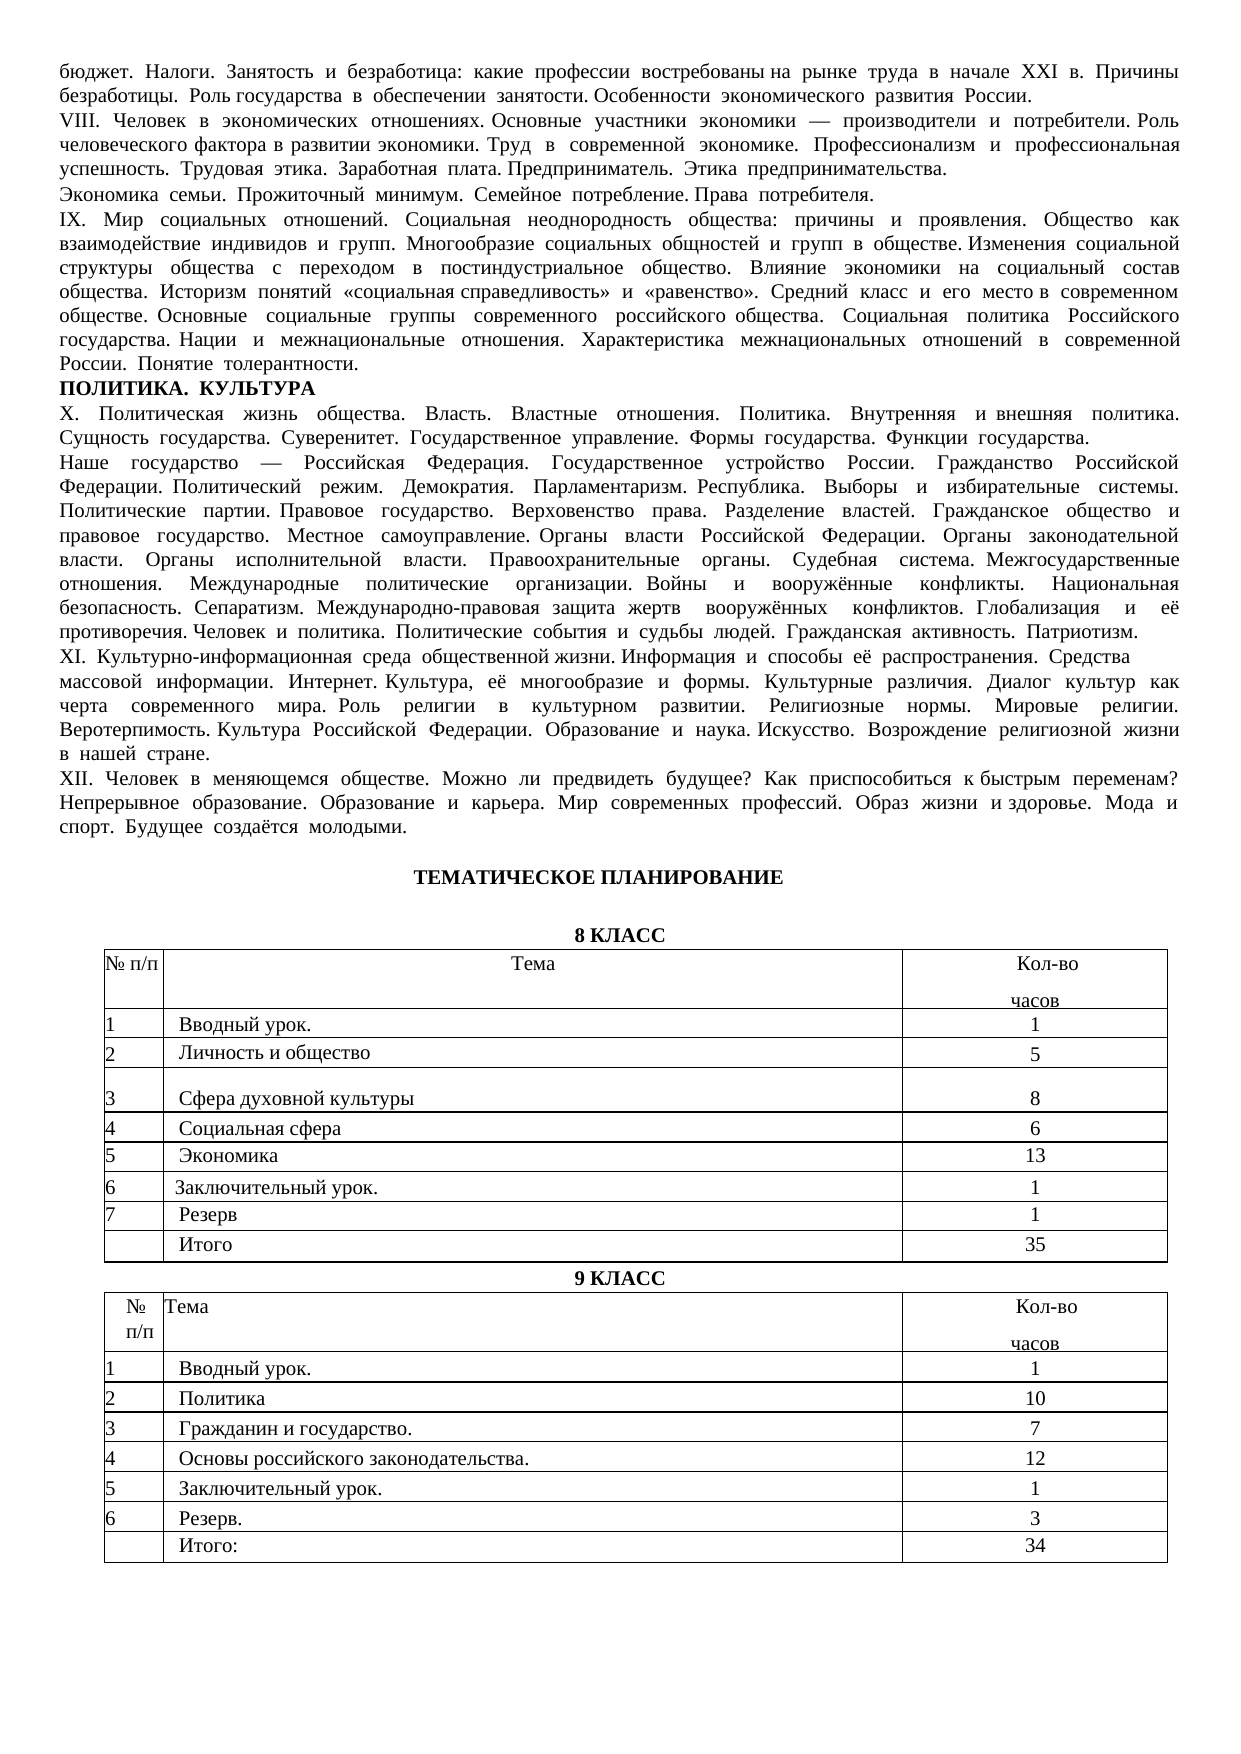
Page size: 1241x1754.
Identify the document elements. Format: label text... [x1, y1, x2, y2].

table_header Кол-во часов [903, 1293, 1167, 1351]
table_cell 3 [903, 1502, 1167, 1531]
table_cell 12 [903, 1442, 1167, 1471]
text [59, 59, 1181, 107]
text массовой информации. Интернет. Культура, её многообразие и формы. Культурные различия. Диалог культур как черта современного мира. Роль религии в культурном развитии. Религиозные нормы. Мировые религии. Веротерпимость. Культура Российской Федерации. Образование и наука. Искусство. Возрождение религиозной жизни в нашей стране. [59, 669, 1181, 765]
table_cell [105, 1532, 163, 1562]
text IX. Мир социальных отношений. Социальная неоднородность общества: причины и проявления. Общество как взаимодействие индивидов и групп. Многообразие социальных общностей и групп в обществе. Изменения социальной структуры общества с переходом в постиндустриальное общество. Влияние экономики на социальный состав общества. Историзм понятий «социальная справедливость» и «равенство». Средний класс и его место в современном обществе. Основные социальные группы современного российского общества. Социальная политика Российского государства. Нации и межнациональные отношения. Характеристика межнациональных отношений в современной России. Понятие толерантности. [59, 207, 1181, 375]
table_cell Экономика [164, 1143, 902, 1171]
table_header Кол-во часов [903, 950, 1167, 1008]
table_cell Социальная сфера [164, 1113, 902, 1141]
table_header Тема [164, 1293, 902, 1351]
table_cell 1 [903, 1352, 1167, 1381]
table_cell Личность и общество [164, 1038, 902, 1067]
table_cell Основы российского законодательства. [164, 1442, 902, 1471]
table_cell Вводный урок. [164, 1352, 902, 1381]
table_cell 1 [903, 1202, 1167, 1230]
text VIII. Человек в экономических отношениях. Основные участники экономики — производители и потребители. Роль человеческого фактора в развитии экономики. Труд в современной экономике. Профессионализм и профессиональная успешность. Трудовая этика. Заработная плата. Предприниматель. Этика предпринимательства. [59, 108, 1181, 180]
text ПОЛИТИКА. КУЛЬТУРА [59, 376, 1181, 400]
table_header № п/п [105, 950, 163, 1008]
table_cell 4 [105, 1442, 163, 1471]
table_cell 6 [105, 1172, 163, 1201]
table_cell 8 [903, 1068, 1167, 1111]
table_cell 6 [903, 1113, 1167, 1141]
text Экономика семьи. Прожиточный минимум. Семейное потребление. Права потребителя. [59, 181, 1181, 206]
table_header Тема [164, 950, 902, 1008]
table_cell 6 [105, 1502, 163, 1531]
table_cell Заключительный урок. [164, 1172, 902, 1201]
text Наше государство — Российская Федерация. Государственное устройство России. Гражданство Российской Федерации. Политический режим. Демократия. Парламентаризм. Республика. Выборы и избирательные системы. Политические партии. Правовое государство. Верховенство права. Разделение властей. Гражданское общество и правовое государство. Местное самоуправление. Органы власти Российской Федерации. Органы законодательной власти. Органы исполнительной власти. Правоохранительные органы. Судебная система. Межгосударственные отношения. Международные политические организации. Войны и вооружённые конфликты. Национальная безопасность. Сепаратизм. Международно-правовая защита жертв вооружённых конфликтов. Глобализация и её противоречия. Человек и политика. Политические события и судьбы людей. Гражданская активность. Патриотизм. [59, 450, 1181, 643]
text XI. Культурно-информационная среда общественной жизни. Информация и способы её распространения. Средства [59, 644, 1181, 668]
table_cell 2 [105, 1383, 163, 1411]
table_cell Вводный урок. [164, 1009, 902, 1037]
table_cell Политика [164, 1383, 902, 1411]
table_cell 35 [903, 1231, 1167, 1261]
table_header № п/п [105, 1293, 163, 1351]
table_cell Резерв. [164, 1502, 902, 1531]
table_cell Итого [164, 1231, 902, 1261]
table_cell 34 [903, 1532, 1167, 1562]
table_cell 3 [105, 1413, 163, 1441]
table_cell 7 [903, 1413, 1167, 1441]
text 9 КЛАСС [59, 1262, 1181, 1291]
text XII. Человек в меняющемся обществе. Можно ли предвидеть будущее? Как приспособиться к быстрым переменам? Непрерывное образование. Образование и карьера. Мир современных профессий. Образ жизни и здоровье. Мода и спорт. Будущее создаётся молодыми. [59, 766, 1181, 838]
table_cell 3 [105, 1068, 163, 1111]
table_cell Заключительный урок. [164, 1472, 902, 1501]
table_cell Сфера духовной культуры [164, 1068, 902, 1111]
table_cell 1 [903, 1172, 1167, 1201]
table_cell 5 [105, 1143, 163, 1171]
table_cell 4 [105, 1113, 163, 1141]
table_cell Резерв [164, 1202, 902, 1230]
table_cell 7 [105, 1202, 163, 1230]
table_cell 1 [105, 1009, 163, 1037]
table_cell [105, 1231, 163, 1261]
table_cell 1 [105, 1352, 163, 1381]
table_cell 10 [903, 1383, 1167, 1411]
table_cell 1 [903, 1472, 1167, 1501]
table_cell 2 [105, 1038, 163, 1067]
table_cell 5 [105, 1472, 163, 1501]
text 8 КЛАСС [59, 919, 1181, 948]
table_cell Итого: [164, 1532, 902, 1562]
table_cell 5 [903, 1038, 1167, 1067]
table_cell 13 [903, 1143, 1167, 1171]
table_cell 1 [903, 1009, 1167, 1037]
text ТЕМАТИЧЕСКОЕ ПЛАНИРОВАНИЕ [59, 864, 1181, 889]
table_cell Гражданин и государство. [164, 1413, 902, 1441]
text X. Политическая жизнь общества. Власть. Властные отношения. Политика. Внутренняя и внешняя политика. Сущность государства. Суверенитет. Государственное управление. Формы государства. Функции государства. [59, 401, 1181, 449]
